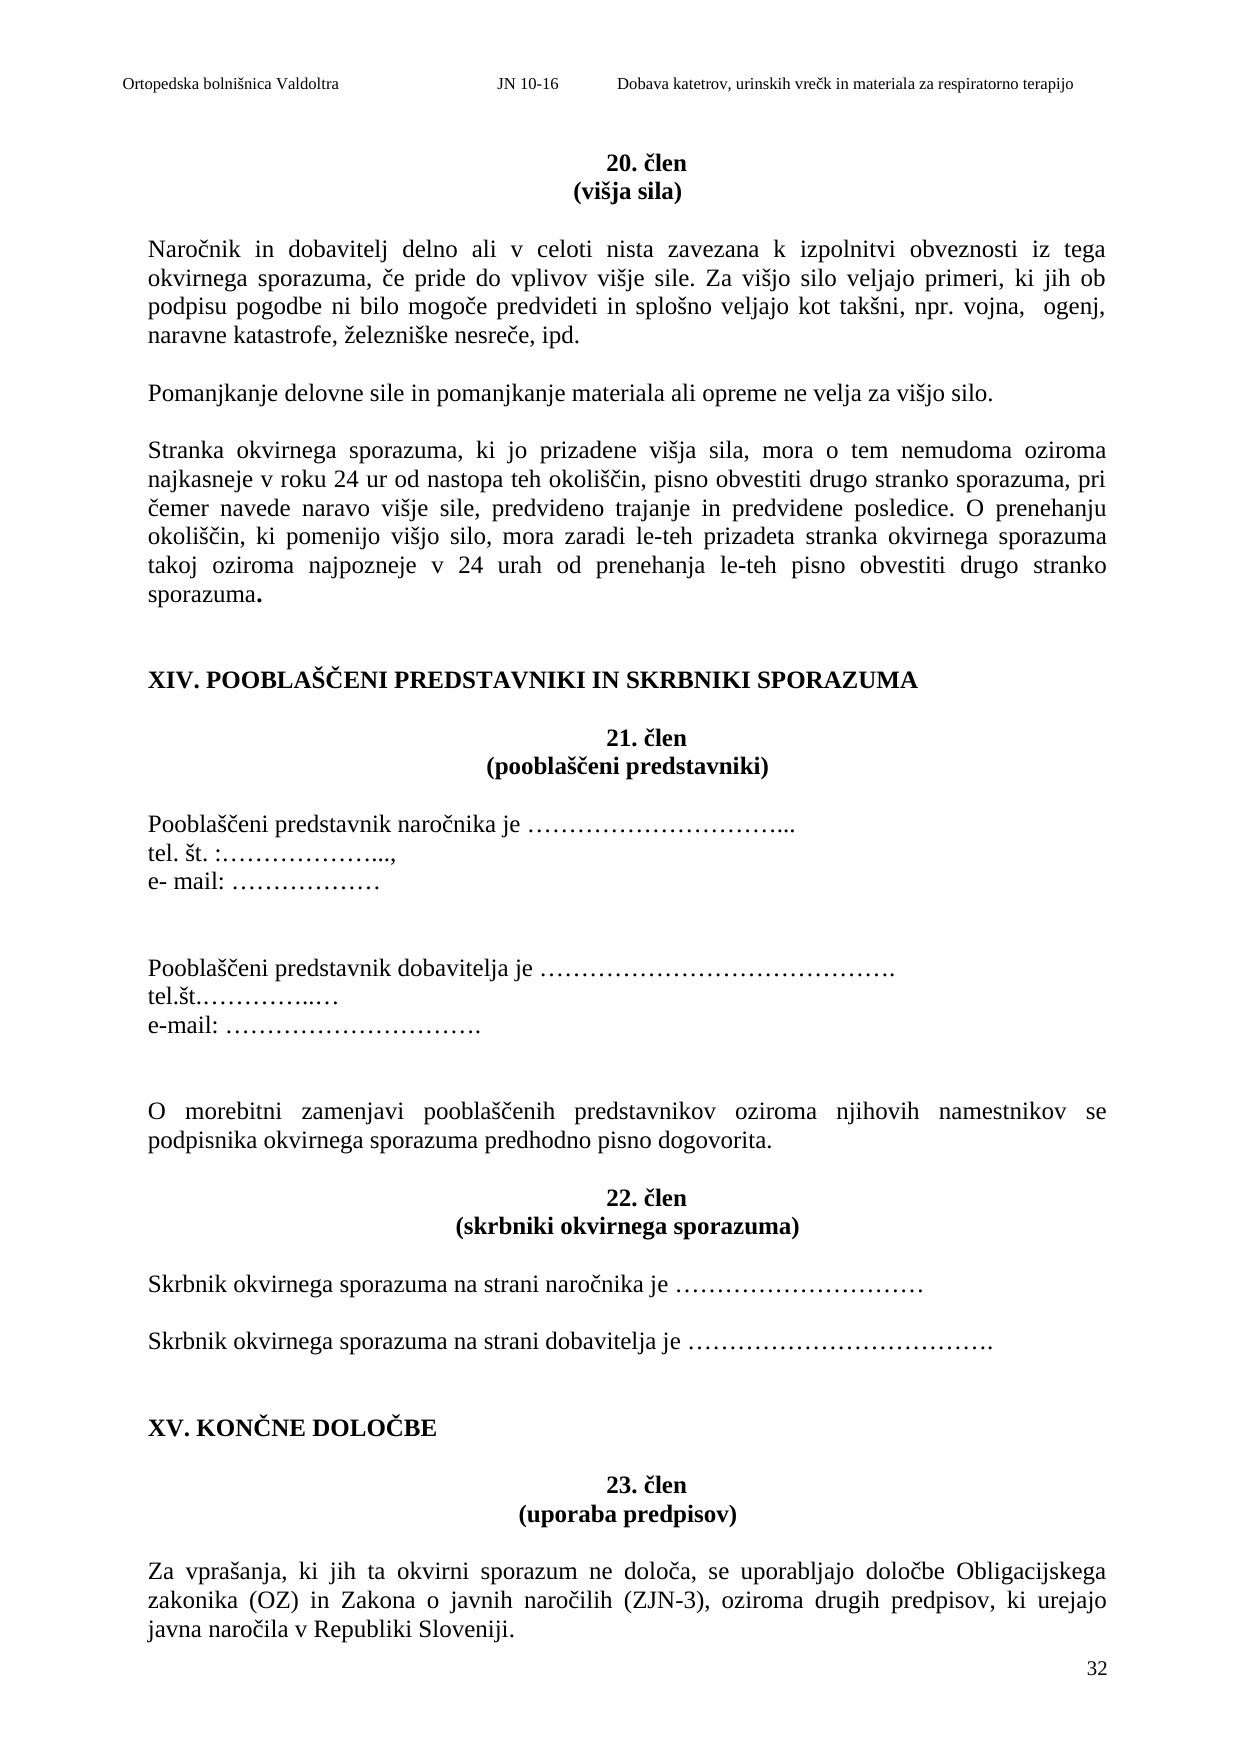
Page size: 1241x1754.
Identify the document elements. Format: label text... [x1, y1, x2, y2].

text (pooblaščeni predstavniki) [148, 751, 1107, 780]
text Pooblaščeni predstavnik naročnika je …………………………... [148, 809, 1107, 838]
text Za vprašanja, ki jih ta okvirni sporazum ne določa, se uporabljajo določbe Obligacijskega zakonika (OZ) in Zakona o javnih naročilih (ZJN-3), oziroma drugih predpisov, ki urejajo javna naročila v Republiki Sloveniji. [148, 1556, 1107, 1643]
text tel. št. :………………..., [148, 838, 1107, 866]
text XV. KONČNE DOLOČBE [148, 1413, 1107, 1441]
list člen [185, 1470, 1107, 1499]
text Stranka okvirnega sporazuma, ki jo prizadene višja sila, mora o tem nemudoma oziroma najkasneje v roku 24 ur od nastopa teh okoliščin, pisno obvestiti drugo stranko sporazuma, pri čemer navede naravo višje sile, predvideno trajanje in predvidene posledice. O prenehanju okoliščin, ki pomenijo višjo silo, mora zaradi le-teh prizadeta stranka okvirnega sporazuma takoj oziroma najpozneje v 24 urah od prenehanja le-teh pisno obvestiti drugo stranko sporazuma. [148, 435, 1107, 608]
list člen [185, 148, 1107, 176]
text tel.št.…………..… [148, 981, 1107, 1010]
text O morebitni zamenjavi pooblaščenih predstavnikov oziroma njihovih namestnikov se podpisnika okvirnega sporazuma predhodno pisno dogovorita. [148, 1096, 1107, 1154]
text XIV. POOBLAŠČENI PREDSTAVNIKI IN SKRBNIKI SPORAZUMA [148, 665, 1107, 694]
text e-mail: …………………………. [148, 1010, 1107, 1039]
text (skrbniki okvirnega sporazuma) [148, 1211, 1107, 1240]
text Skrbnik okvirnega sporazuma na strani dobavitelja je ………………………………. [148, 1326, 1107, 1355]
text e- mail: ……………… [148, 866, 1107, 895]
text Pooblaščeni predstavnik dobavitelja je ……………………………………. [148, 953, 1107, 981]
text Skrbnik okvirnega sporazuma na strani naročnika je ………………………… [148, 1269, 1107, 1298]
text (višja sila) [148, 176, 1107, 205]
list člen [185, 1183, 1107, 1211]
text (uporaba predpisov) [148, 1499, 1107, 1528]
text Naročnik in dobavitelj delno ali v celoti nista zavezana k izpolnitvi obveznosti iz tega okvirnega sporazuma, če pride do vplivov višje sile. Za višjo silo veljajo primeri, ki jih ob podpisu pogodbe ni bilo mogoče predvideti in splošno veljajo kot takšni, npr. vojna, ogenj, naravne katastrofe, železniške nesreče, ipd. [148, 234, 1107, 349]
list člen [185, 723, 1107, 751]
text Pomanjkanje delovne sile in pomanjkanje materiala ali opreme ne velja za višjo silo. [148, 378, 1107, 406]
